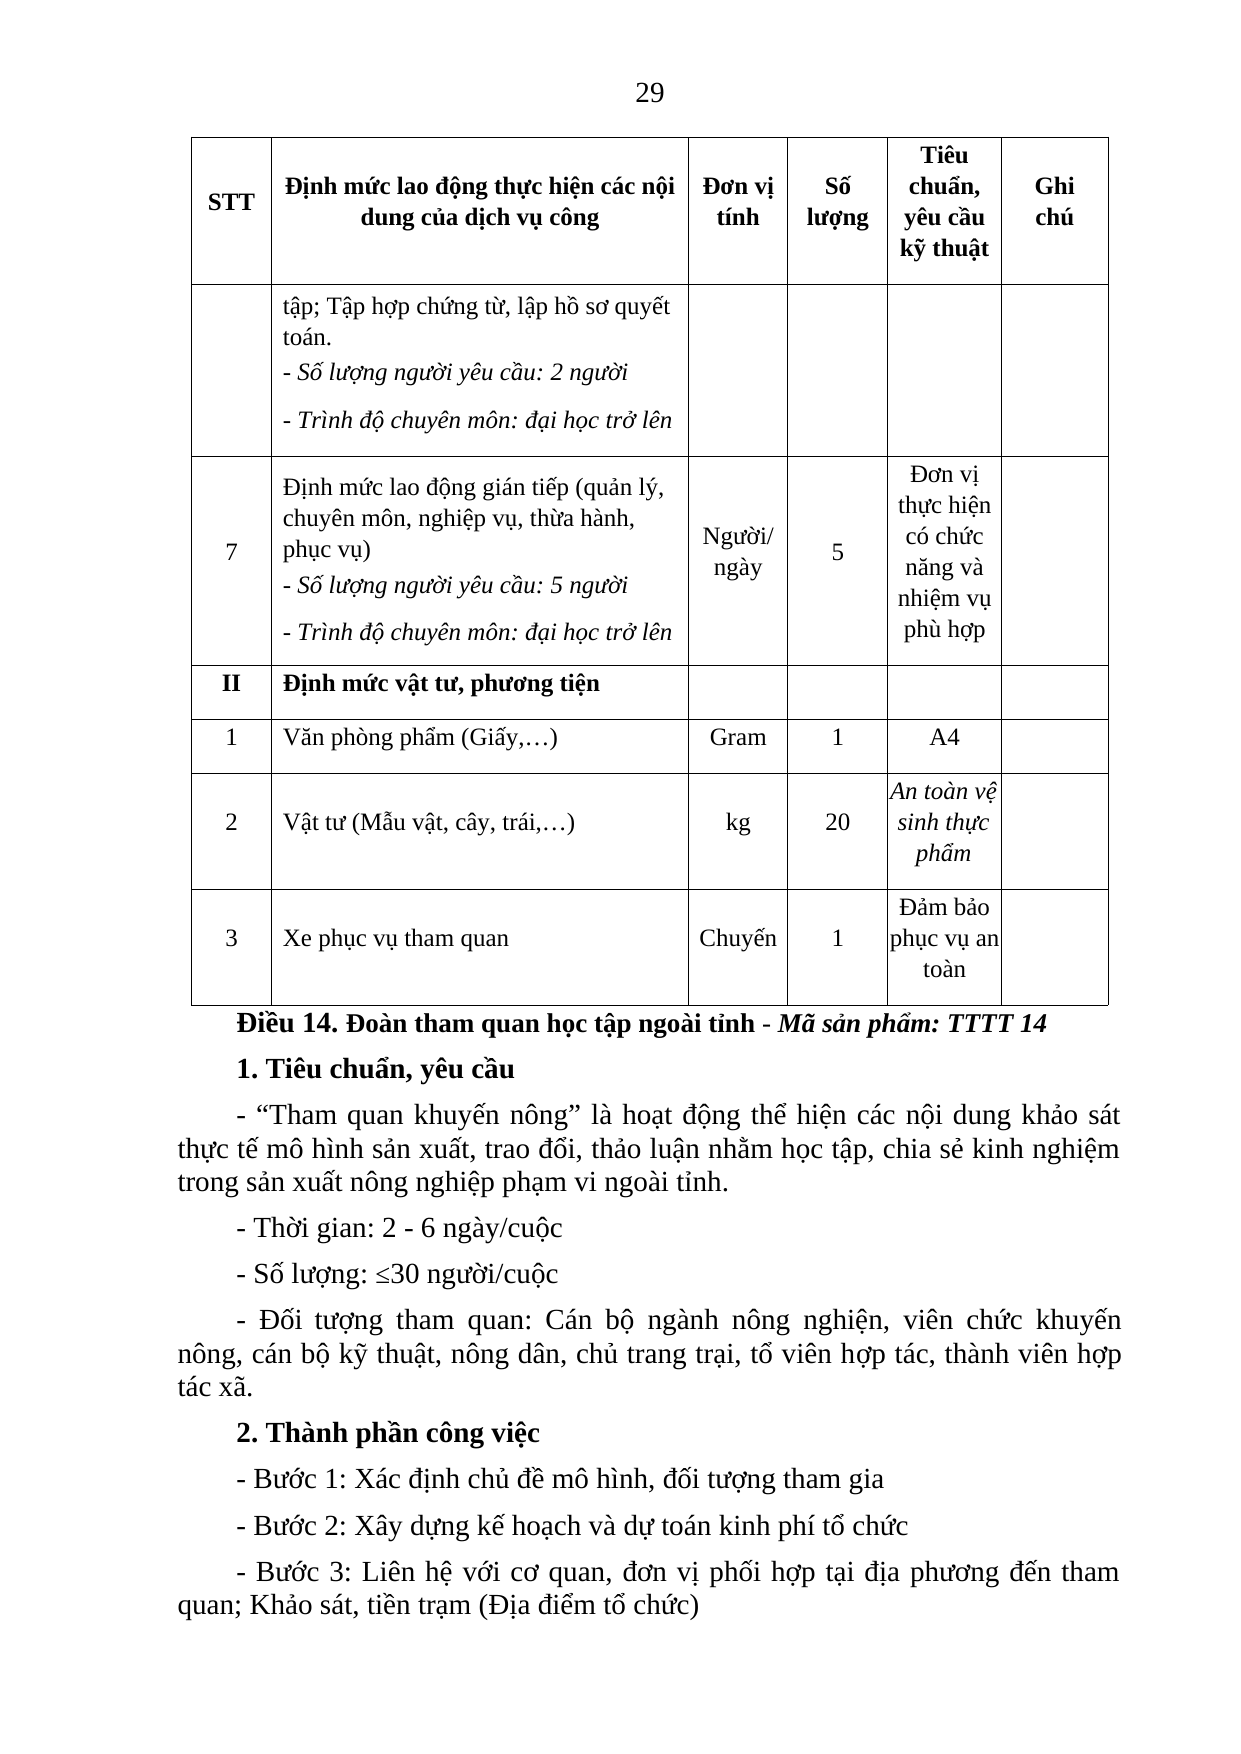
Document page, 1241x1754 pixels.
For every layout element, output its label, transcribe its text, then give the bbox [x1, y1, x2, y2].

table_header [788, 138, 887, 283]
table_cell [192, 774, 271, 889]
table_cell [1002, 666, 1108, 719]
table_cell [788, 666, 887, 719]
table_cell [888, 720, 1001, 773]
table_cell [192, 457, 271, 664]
text 1. Tiêu chuẩn, yêu cầu [177, 1051, 1122, 1085]
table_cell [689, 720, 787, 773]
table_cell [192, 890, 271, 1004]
text - Bước 2: Xây dựng kế hoạch và dự toán kinh phí tổ chức [177, 1508, 1122, 1541]
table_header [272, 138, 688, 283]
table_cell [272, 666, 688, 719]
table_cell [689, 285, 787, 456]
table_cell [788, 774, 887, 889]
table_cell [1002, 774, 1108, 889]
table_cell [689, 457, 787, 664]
subtitle Điều 14. Đoàn tham quan học tập ngoài tỉnh - Mã sản phẩm: TTTT 14 [177, 1005, 1122, 1039]
text 2. Thành phần công việc [177, 1416, 1122, 1449]
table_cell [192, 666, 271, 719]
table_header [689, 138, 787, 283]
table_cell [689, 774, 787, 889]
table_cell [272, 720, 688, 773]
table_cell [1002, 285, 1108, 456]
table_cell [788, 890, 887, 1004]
text - Bước 3: Liên hệ với cơ quan, đơn vị phối hợp tại địa phương đến tham quan; Khảo sát, tiền trạm (Địa điểm tổ chức) [177, 1554, 1122, 1621]
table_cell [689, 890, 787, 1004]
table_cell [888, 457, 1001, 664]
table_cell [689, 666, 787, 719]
text - Thời gian: 2 - 6 ngày/cuộc [177, 1210, 1122, 1244]
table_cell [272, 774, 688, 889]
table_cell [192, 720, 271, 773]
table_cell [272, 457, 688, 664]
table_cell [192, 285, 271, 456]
text - Đối tượng tham quan: Cán bộ ngành nông nghiện, viên chức khuyến nông, cán bộ kỹ thuật, nông dân, chủ trang trại, tổ viên hợp tác, thành viên hợp tác xã. [177, 1302, 1122, 1403]
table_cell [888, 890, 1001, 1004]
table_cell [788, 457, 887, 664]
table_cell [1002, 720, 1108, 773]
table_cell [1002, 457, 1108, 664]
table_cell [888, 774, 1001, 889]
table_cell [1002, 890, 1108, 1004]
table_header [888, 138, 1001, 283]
text - Bước 1: Xác định chủ đề mô hình, đối tượng tham gia [177, 1462, 1122, 1495]
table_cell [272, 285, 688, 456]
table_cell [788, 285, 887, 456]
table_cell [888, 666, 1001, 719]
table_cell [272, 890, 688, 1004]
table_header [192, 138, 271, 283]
text - “Tham quan khuyến nông” là hoạt động thể hiện các nội dung khảo sát thực tế mô hình sản xuất, trao đổi, thảo luận nhằm học tập, chia sẻ kinh nghiệm trong sản xuất nông nghiệp phạm vi ngoài tỉnh. [177, 1097, 1122, 1198]
text - Số lượng: ≤30 người/cuộc [177, 1256, 1122, 1290]
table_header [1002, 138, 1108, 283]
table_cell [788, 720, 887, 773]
